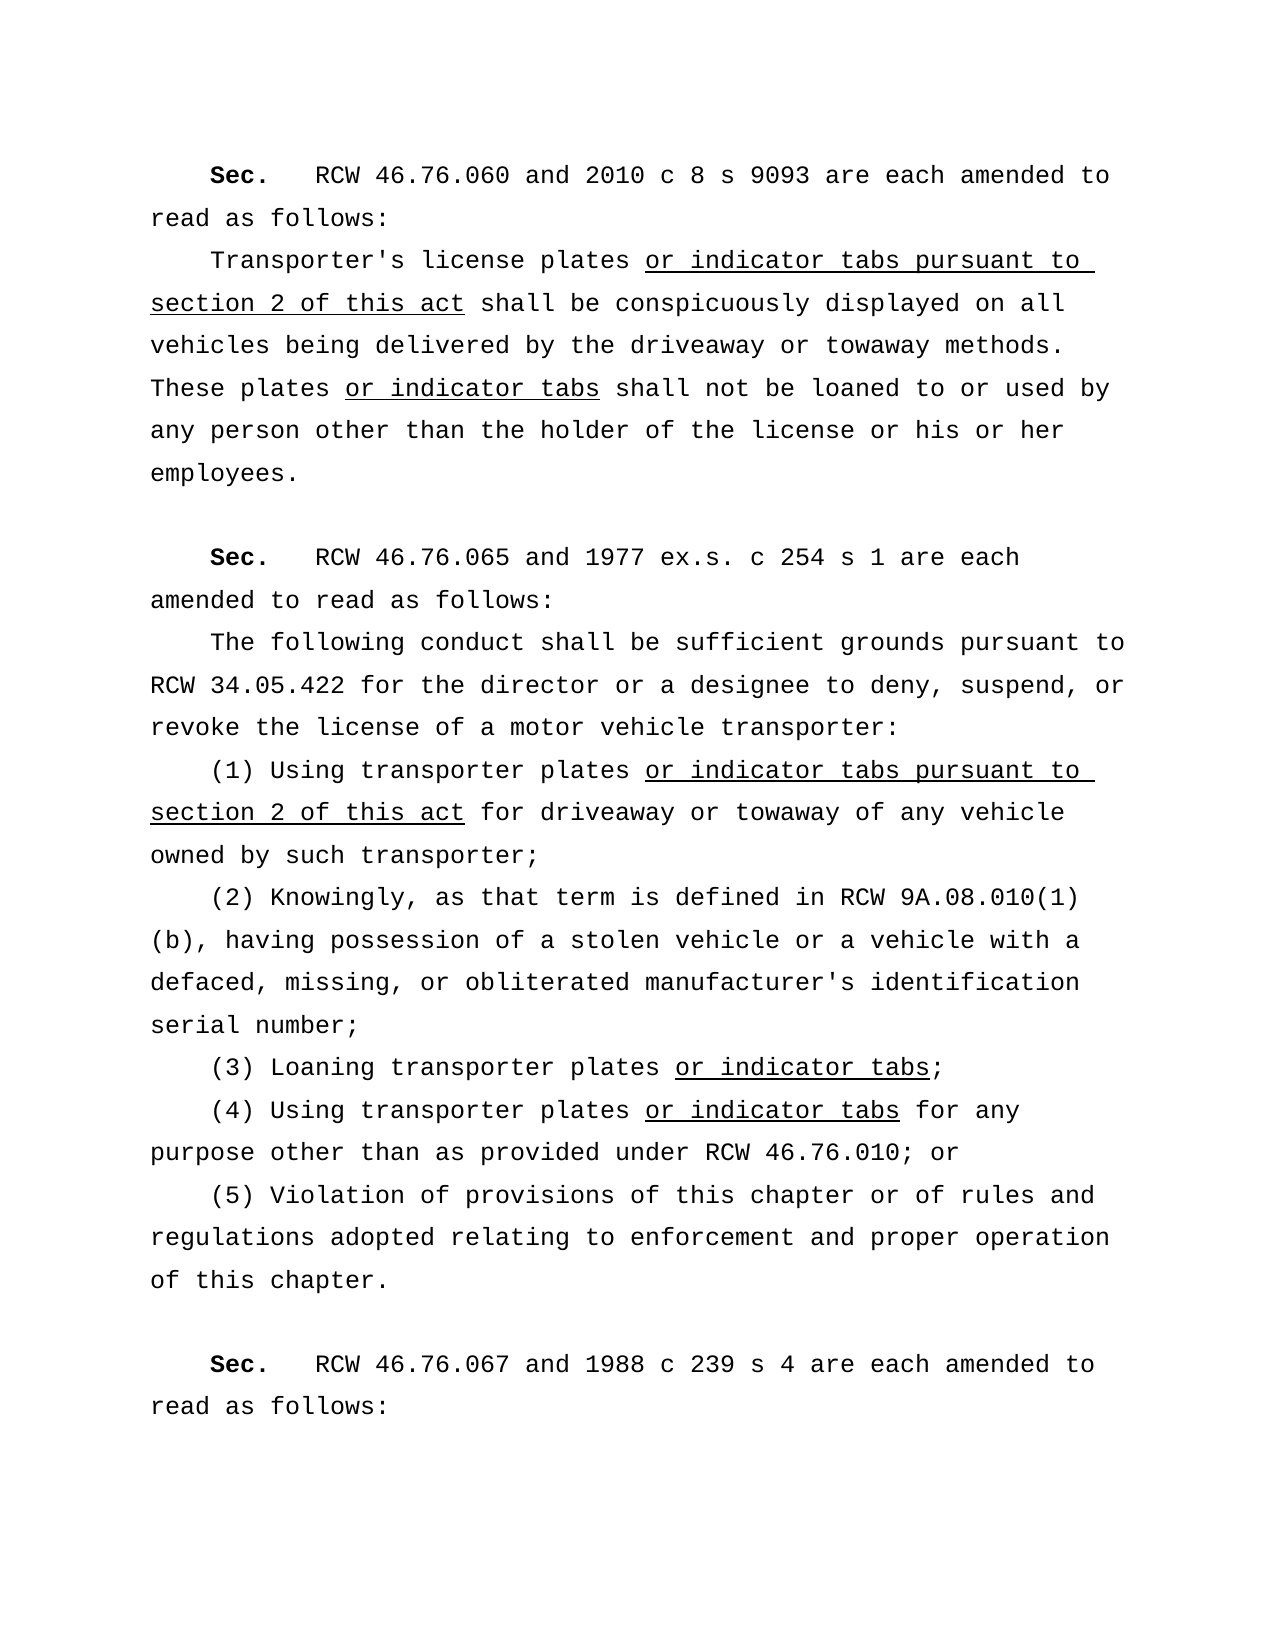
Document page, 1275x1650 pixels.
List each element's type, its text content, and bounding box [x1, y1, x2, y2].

text Sec. RCW 46.76.065 and 1977 ex.s. c 254 s 1 are each amended to read as follows: [150, 532, 1125, 617]
text Sec. RCW 46.76.067 and 1988 c 239 s 4 are each amended to read as follows: [150, 1338, 1125, 1423]
text (5) Violation of provisions of this chapter or of rules and regulations adopted relating to enforcement and proper operation of this chapter. [150, 1169, 1125, 1297]
text (1) Using transporter plates or indicator tabs pursuant to section 2 of this act for driveaway or towaway of any vehicle owned by such transporter; [150, 744, 1125, 872]
text The following conduct shall be sufficient grounds pursuant to RCW 34.05.422 for the director or a designee to deny, suspend, or revoke the license of a motor vehicle transporter: [150, 617, 1125, 744]
text Transporter's license plates or indicator tabs pursuant to section 2 of this act shall be conspicuously displayed on all vehicles being delivered by the driveaway or towaway methods. These plates or indicator tabs shall not be loaned to or used by any person other than the holder of the license or his or her employees. [150, 235, 1125, 490]
text Sec. RCW 46.76.060 and 2010 c 8 s 9093 are each amended to read as follows: [150, 150, 1125, 235]
text (3) Loaning transporter plates or indicator tabs; [150, 1042, 1125, 1084]
text (2) Knowingly, as that term is defined in RCW 9A.08.010(1)(b), having possession of a stolen vehicle or a vehicle with a defaced, missing, or obliterated manufacturer's identification serial number; [150, 872, 1125, 1042]
text (4) Using transporter plates or indicator tabs for any purpose other than as provided under RCW 46.76.010; or [150, 1084, 1125, 1169]
